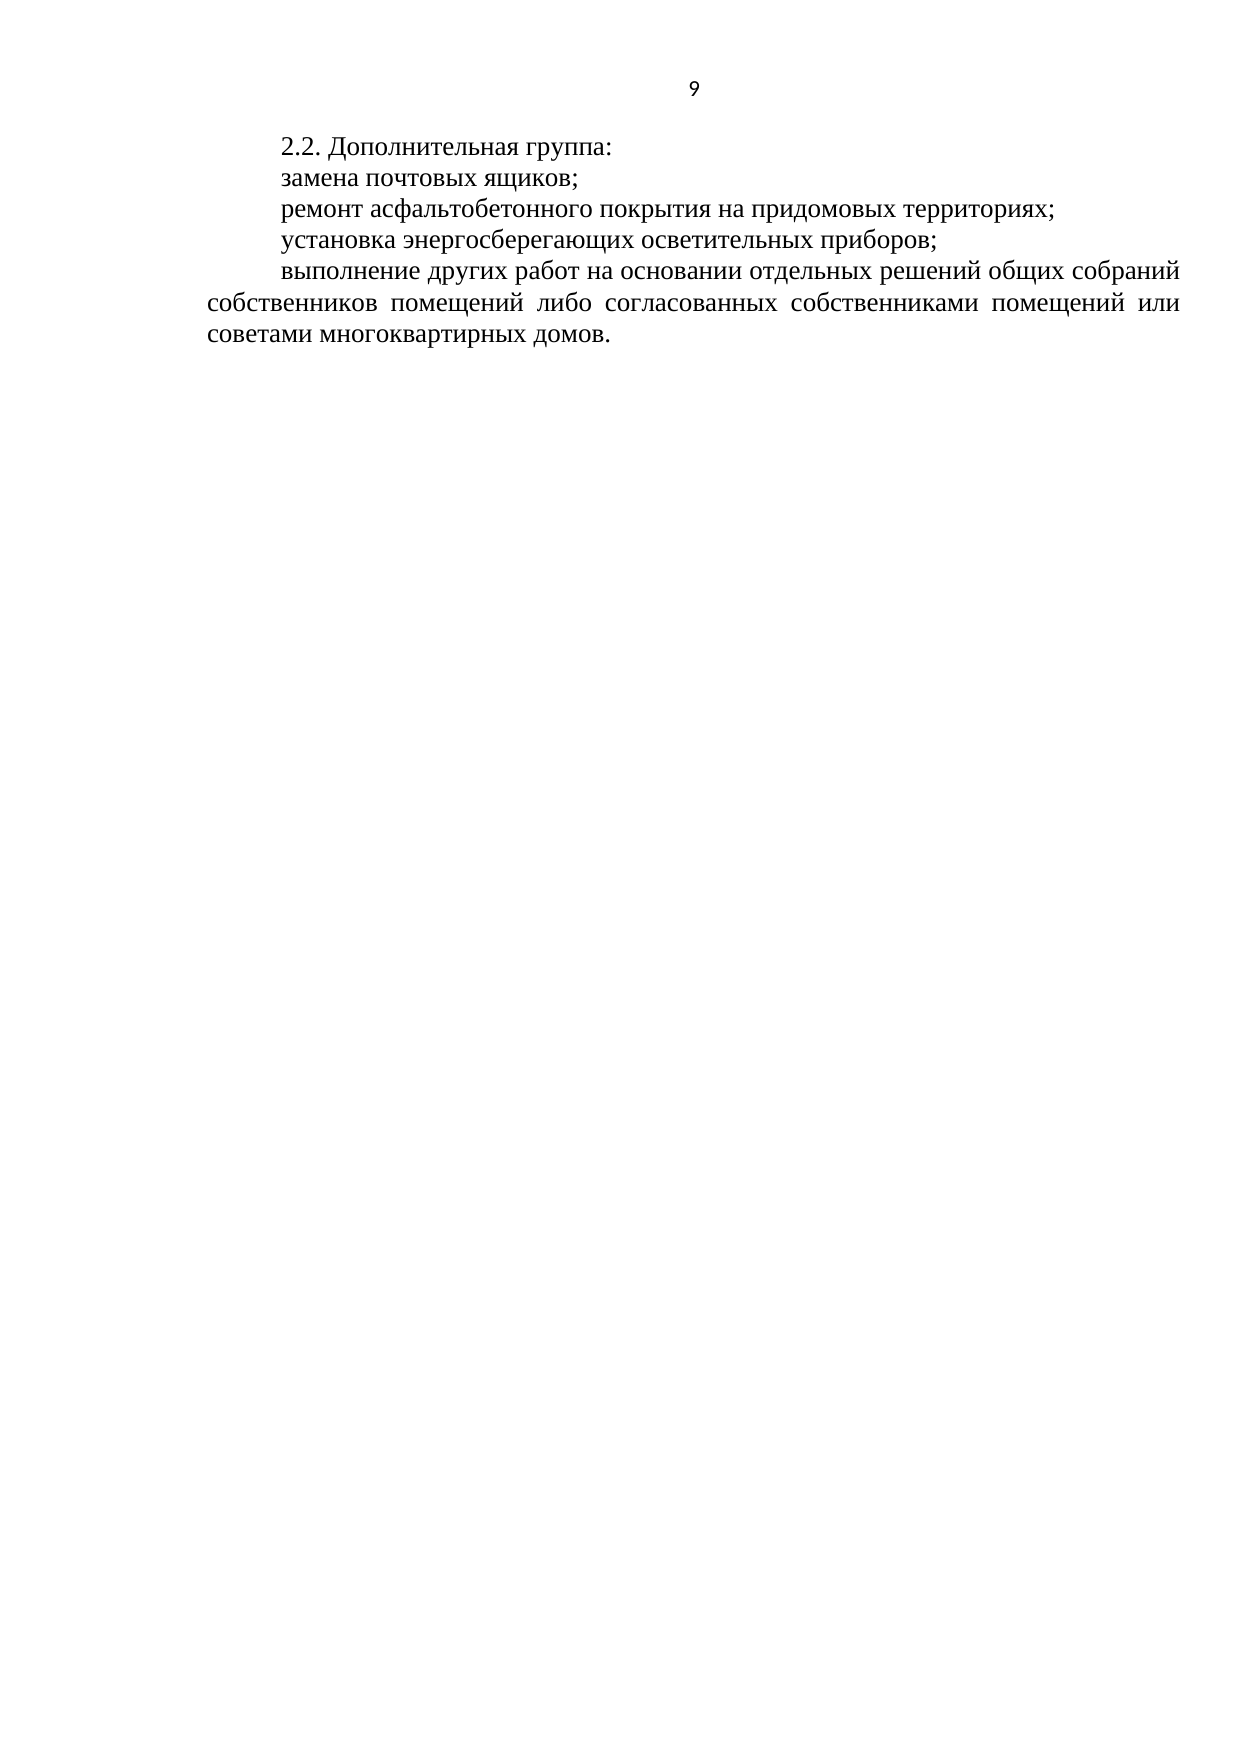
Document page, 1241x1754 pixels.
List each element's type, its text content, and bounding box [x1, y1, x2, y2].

text установка энергосберегающих осветительных приборов; [281, 223, 1181, 254]
text ремонт асфальтобетонного покрытия на придомовых территориях; [281, 192, 1181, 223]
text выполнение других работ на основании отдельных решений общих собраний собственников помещений либо согласованных собственниками помещений или советами многоквартирных домов. [207, 254, 1181, 348]
text 2.2. Дополнительная группа: [281, 130, 1181, 161]
text замена почтовых ящиков; [281, 161, 1181, 192]
